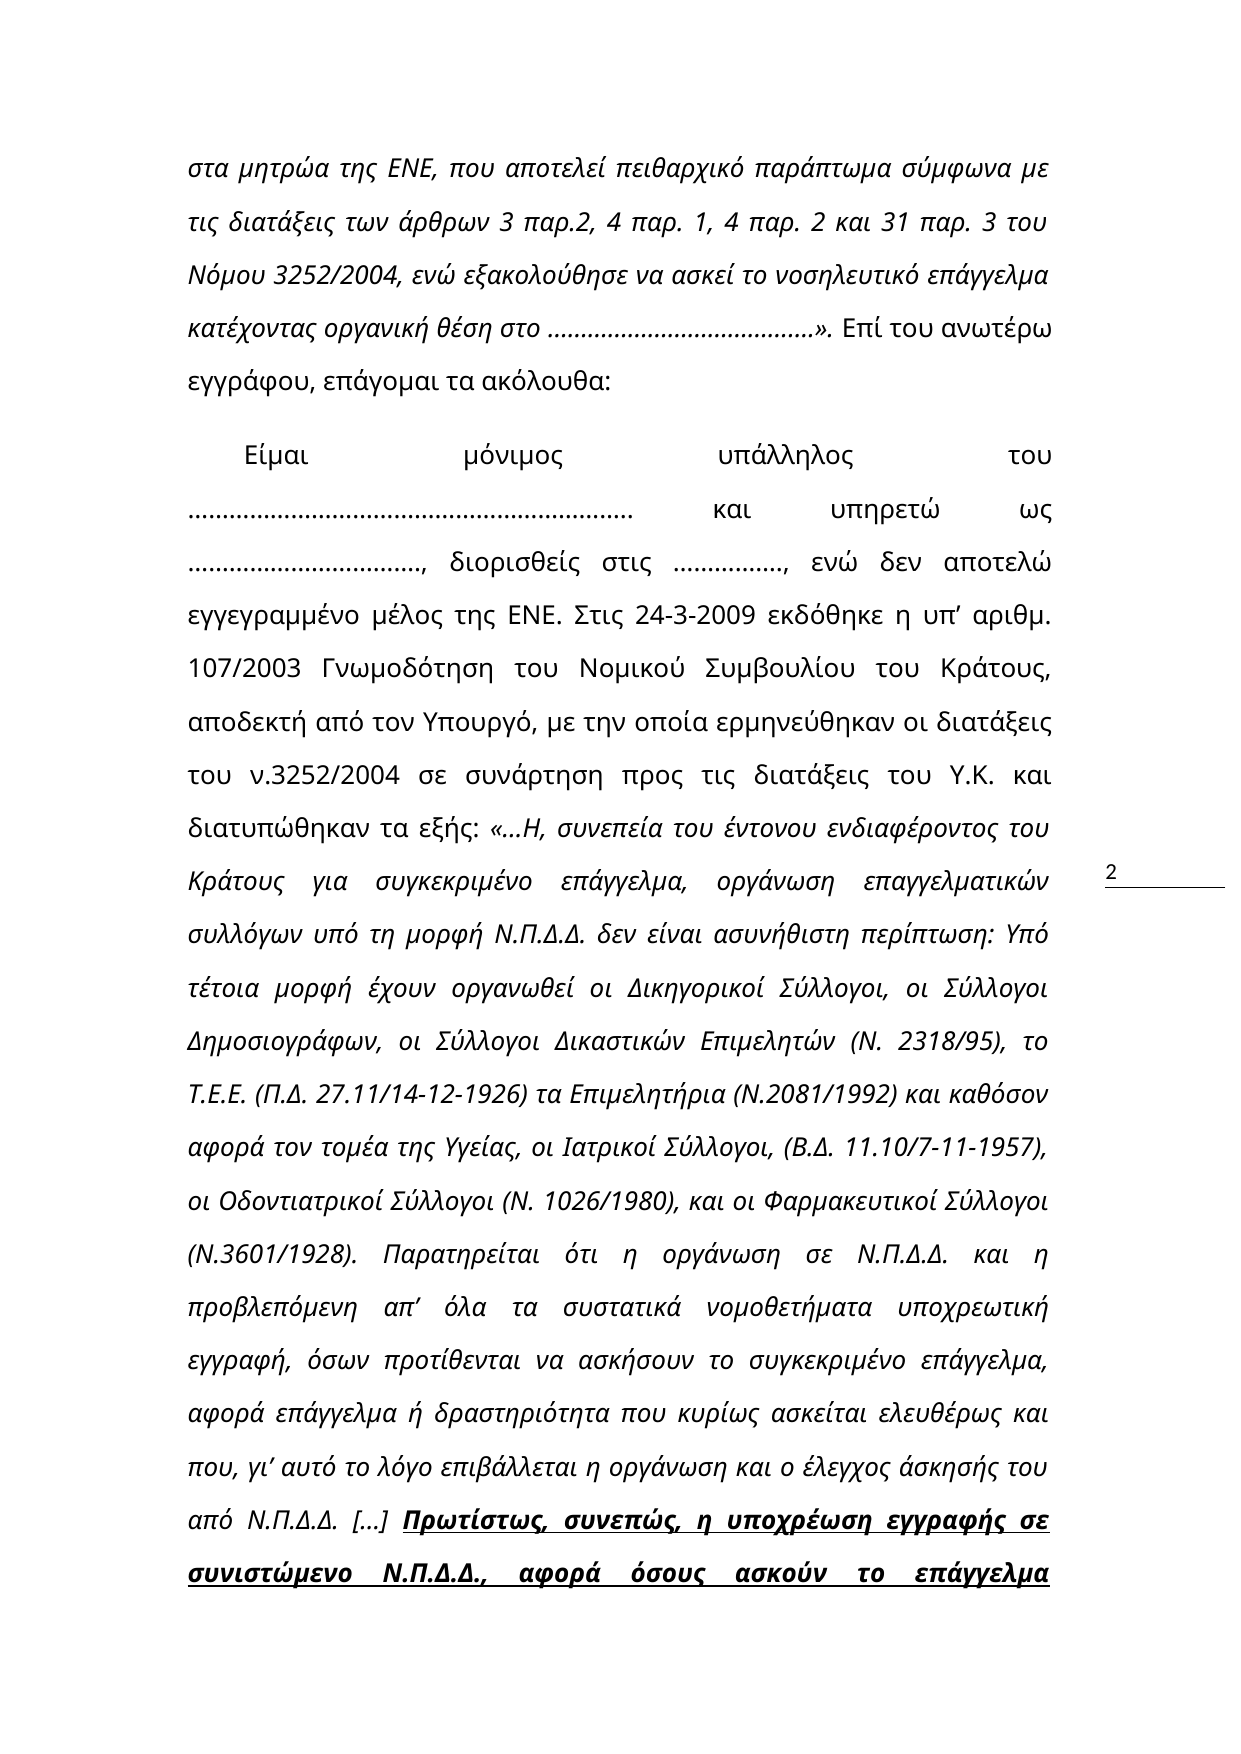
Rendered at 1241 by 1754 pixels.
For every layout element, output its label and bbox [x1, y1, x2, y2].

text [187, 150, 1053, 398]
text [187, 437, 1053, 1590]
